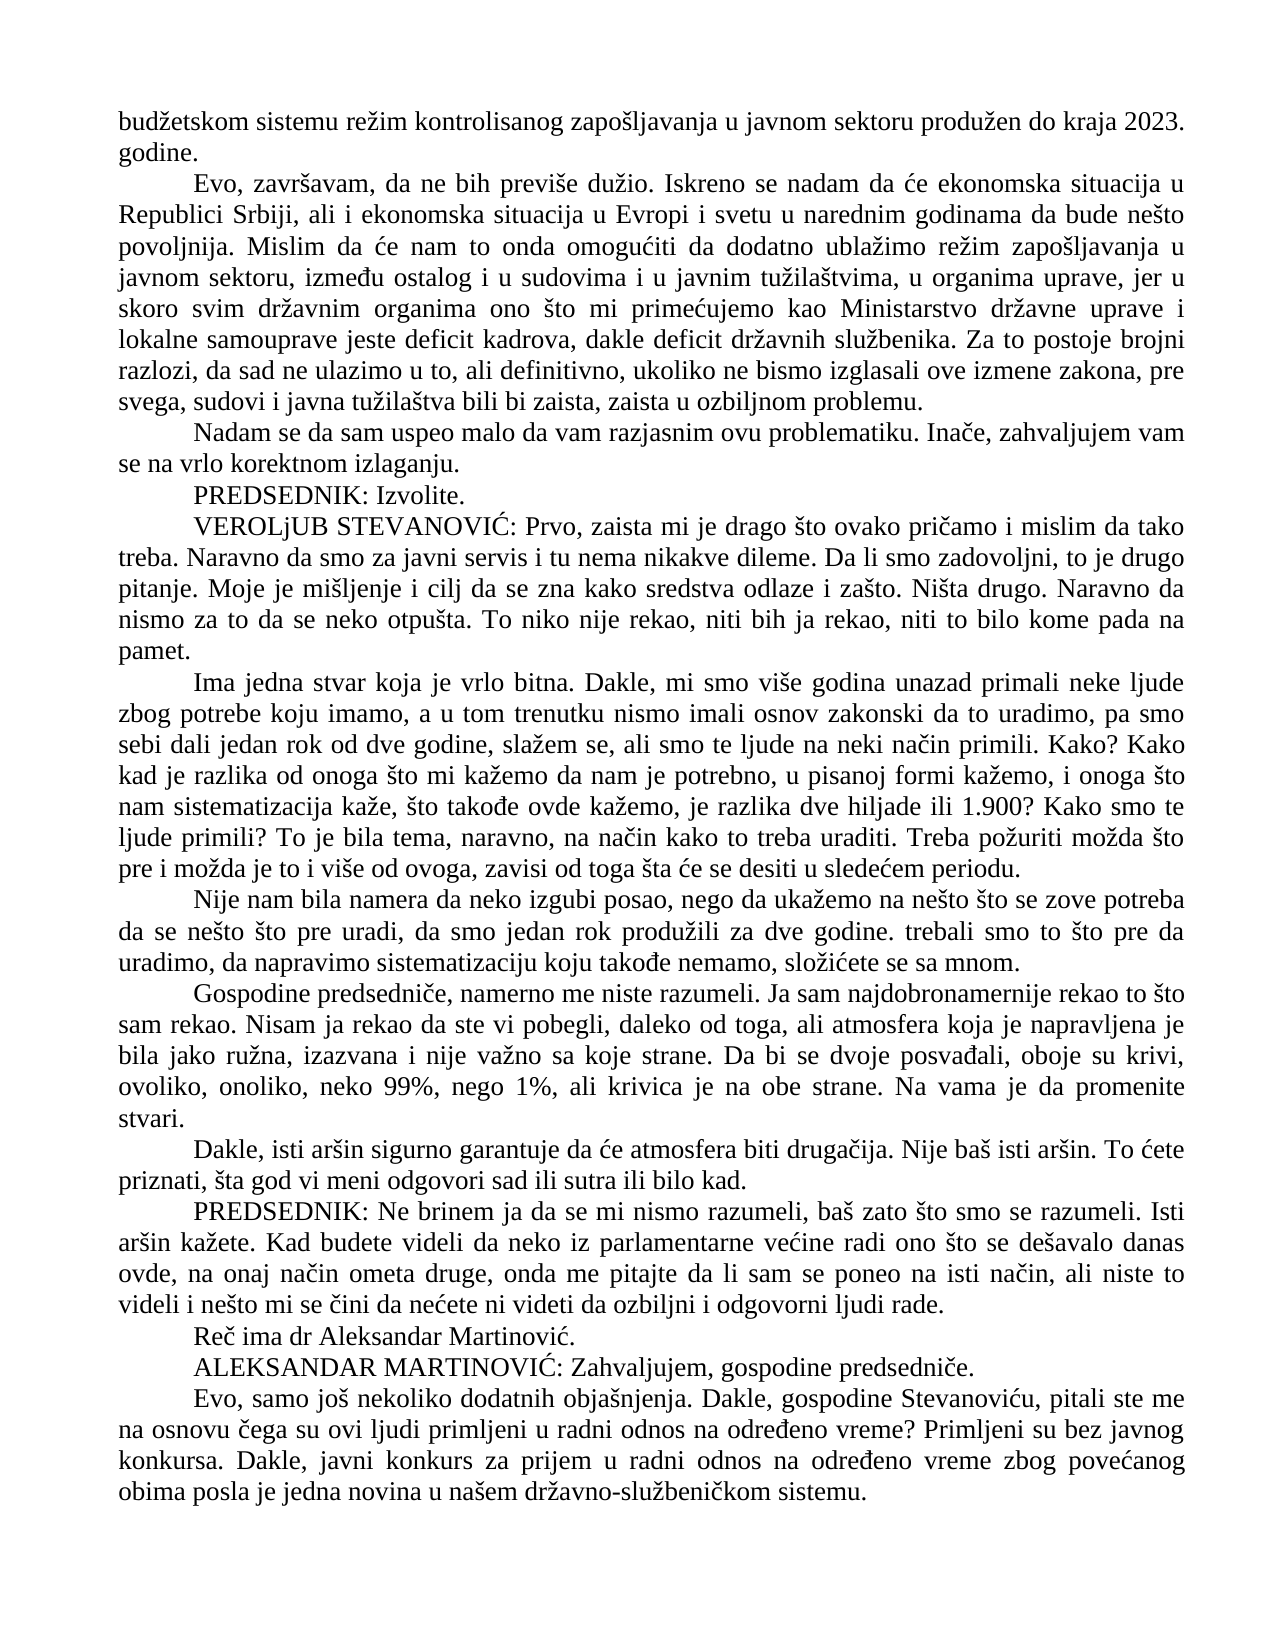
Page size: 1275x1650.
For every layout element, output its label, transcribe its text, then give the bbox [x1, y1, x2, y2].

text ALEKSANDAR MARTINOVIĆ: Zahvaljujem, gospodine predsedniče. [118, 1351, 1186, 1382]
text Dakle, isti aršin sigurno garantuje da će atmosfera biti drugačija. Nije baš isti aršin. To ćete priznati, šta god vi meni odgovori sad ili sutra ili bilo kad. [118, 1133, 1186, 1195]
text Reč ima dr Aleksandar Martinović. [118, 1320, 1186, 1351]
text Nadam se da sam uspeo malo da vam razjasnim ovu problematiku. Inače, zahvaljujem vam se na vrlo korektnom izlaganju. [118, 416, 1186, 479]
text PREDSEDNIK: Ne brinem ja da se mi nismo razumeli, baš zato što smo se razumeli. Isti aršin kažete. Kad budete videli da neko iz parlamentarne većine radi ono što se dešavalo danas ovde, na onaj način ometa druge, onda me pitajte da li sam se poneo na isti način, ali niste to videli i nešto mi se čini da nećete ni videti da ozbiljni i odgovorni ljudi rade. [118, 1195, 1186, 1320]
text Nije nam bila namera da neko izgubi posao, nego da ukažemo na nešto što se zove potreba da se nešto što pre uradi, da smo jedan rok produžili za dve godine. trebali smo to što pre da uradimo, da napravimo sistematizaciju koju takođe nemamo, složićete se sa mnom. [118, 884, 1186, 977]
text VEROLjUB STEVANOVIĆ: Prvo, zaista mi je drago što ovako pričamo i mislim da tako treba. Naravno da smo za javni servis i tu nema nikakve dileme. Da li smo zadovoljni, to je drugo pitanje. Moje je mišljenje i cilj da se zna kako sredstva odlaze i zašto. Ništa drugo. Naravno da nismo za to da se neko otpušta. To niko nije rekao, niti bih ja rekao, niti to bilo kome pada na pamet. [118, 510, 1186, 666]
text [118, 105, 1186, 167]
text Evo, samo još nekoliko dodatnih objašnjenja. Dakle, gospodine Stevanoviću, pitali ste me na osnovu čega su ovi ljudi primljeni u radni odnos na određeno vreme? Primljeni su bez javnog konkursa. Dakle, javni konkurs za prijem u radni odnos na određeno vreme zbog povećanog obima posla je jedna novina u našem državno-službeničkom sistemu. [118, 1382, 1186, 1507]
text Evo, završavam, da ne bih previše dužio. Iskreno se nadam da će ekonomska situacija u Republici Srbiji, ali i ekonomska situacija u Evropi i svetu u narednim godinama da bude nešto povoljnija. Mislim da će nam to onda omogućiti da dodatno ublažimo režim zapošljavanja u javnom sektoru, između ostalog i u sudovima i u javnim tužilaštvima, u organima uprave, jer u skoro svim državnim organima ono što mi primećujemo kao Ministarstvo državne uprave i lokalne samouprave jeste deficit kadrova, dakle deficit državnih službenika. Za to postoje brojni razlozi, da sad ne ulazimo u to, ali definitivno, ukoliko ne bismo izglasali ove izmene zakona, pre svega, sudovi i javna tužilaštva bili bi zaista, zaista u ozbiljnom problemu. [118, 167, 1186, 416]
text Gospodine predsedniče, namerno me niste razumeli. Ja sam najdobronamernije rekao to što sam rekao. Nisam ja rekao da ste vi pobegli, daleko od toga, ali atmosfera koja je napravljena je bila jako ružna, izazvana i nije važno sa koje strane. Da bi se dvoje posvađali, oboje su krivi, ovoliko, onoliko, neko 99%, nego 1%, ali krivica je na obe strane. Na vama je da promenite stvari. [118, 977, 1186, 1133]
text Ima jedna stvar koja je vrlo bitna. Dakle, mi smo više godina unazad primali neke ljude zbog potrebe koju imamo, a u tom trenutku nismo imali osnov zakonski da to uradimo, pa smo sebi dali jedan rok od dve godine, slažem se, ali smo te ljude na neki način primili. Kako? Kako kad je razlika od onoga što mi kažemo da nam je potrebno, u pisanoj formi kažemo, i onoga što nam sistematizacija kaže, što takođe ovde kažemo, je razlika dve hiljade ili 1.900? Kako smo te ljude primili? To je bila tema, naravno, na način kako to treba uraditi. Treba požuriti možda što pre i možda je to i više od ovoga, zavisi od toga šta će se desiti u sledećem periodu. [118, 666, 1186, 884]
text PREDSEDNIK: Izvolite. [118, 479, 1186, 510]
